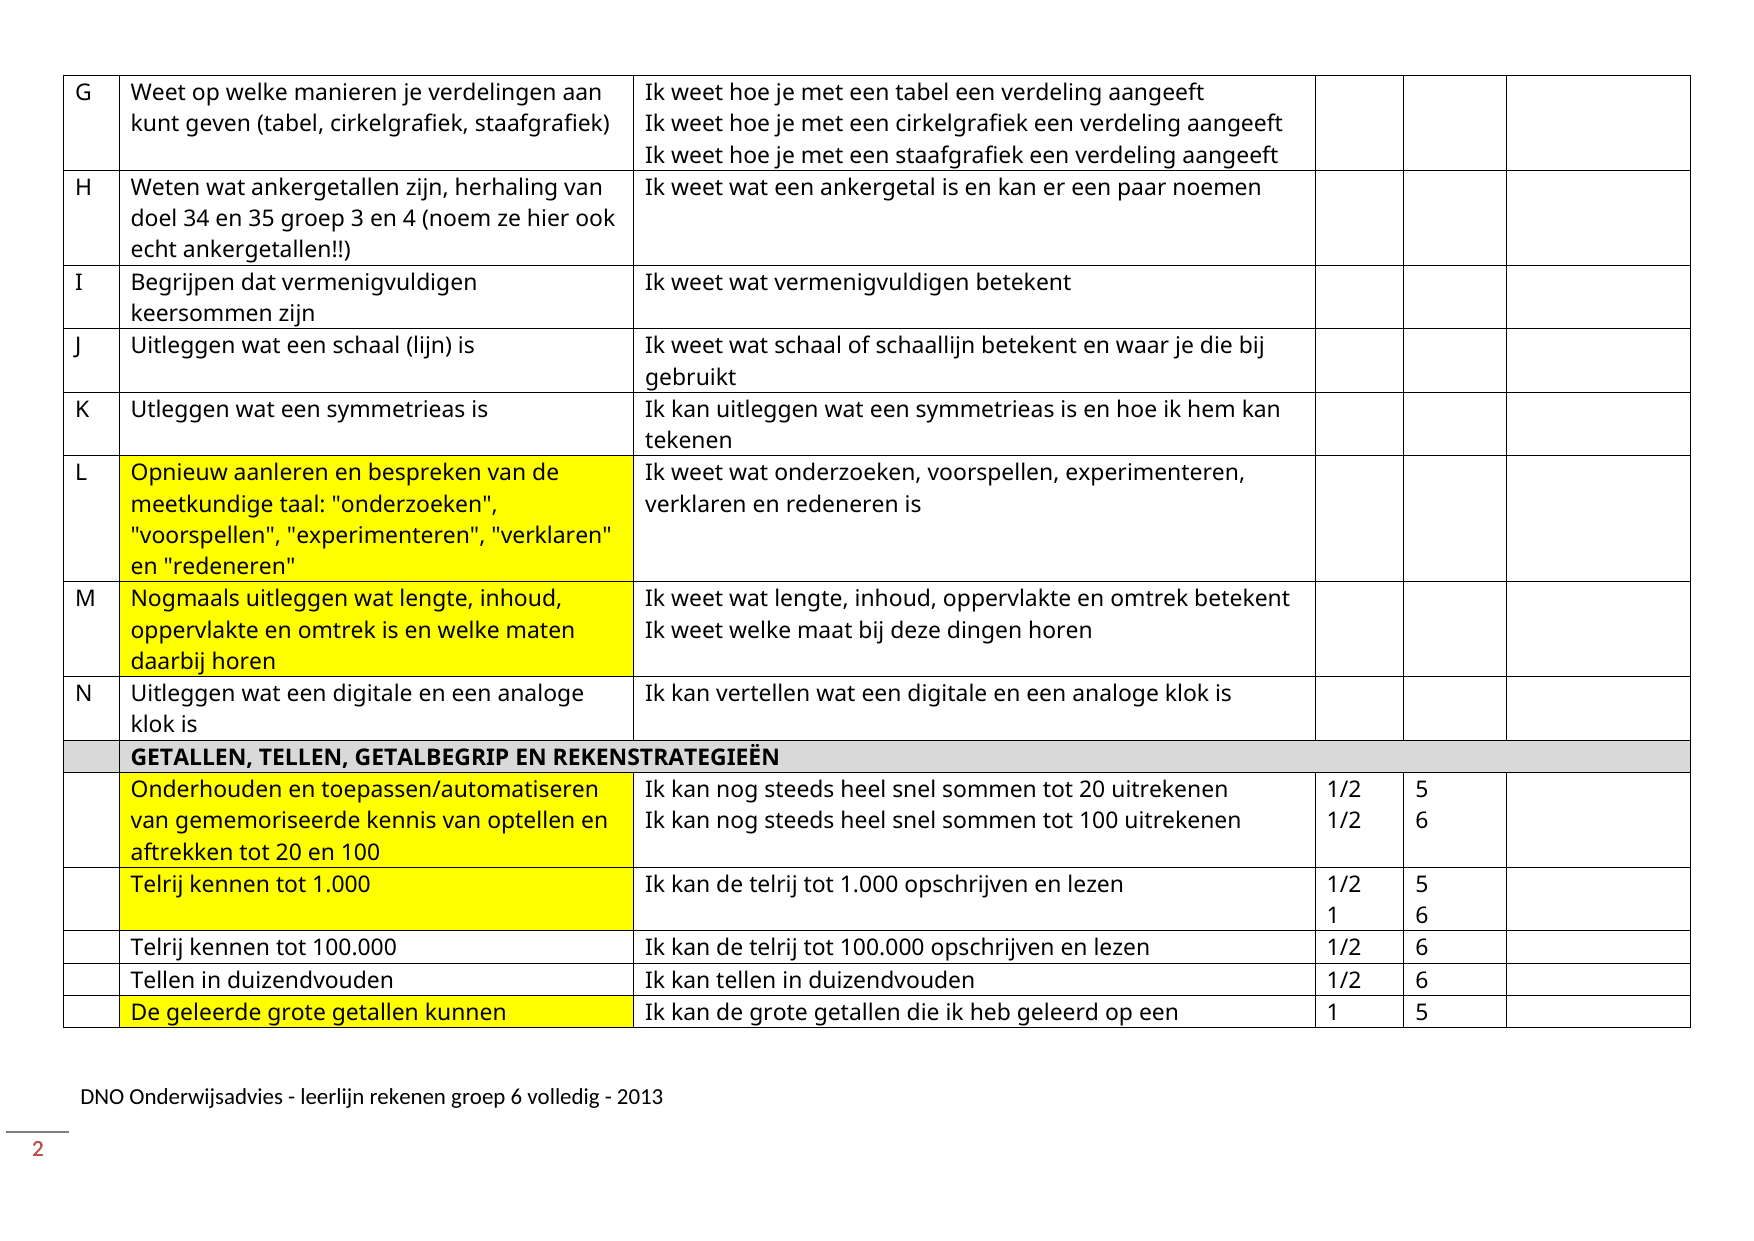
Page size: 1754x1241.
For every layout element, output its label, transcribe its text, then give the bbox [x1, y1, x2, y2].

table_cell Uitleggen wat een schaal (lijn) is [120, 329, 633, 392]
table_cell [1507, 996, 1690, 1027]
table_cell GETALLEN, TELLEN, GETALBEGRIP EN REKENSTRATEGIEËN [120, 741, 1690, 772]
table_cell Ik kan nog steeds heel snel sommen tot 20 uitrekenen Ik kan nog steeds heel snel sommen tot 100 uitrekenen [634, 773, 1315, 867]
table_cell Begrijpen dat vermenigvuldigen keersommen zijn [120, 266, 633, 328]
table_cell Ik weet wat lengte, inhoud, oppervlakte en omtrek betekent Ik weet welke maat bij deze dingen horen [634, 582, 1315, 676]
table_cell [1507, 456, 1690, 581]
table_cell Ik weet wat vermenigvuldigen betekent [634, 266, 1315, 328]
table_cell L [64, 456, 119, 581]
table_cell [1316, 329, 1403, 392]
table_cell [1507, 964, 1690, 995]
table_cell [1404, 171, 1506, 264]
table_cell Uitleggen wat een digitale en een analoge klok is [120, 677, 633, 739]
table_cell [1507, 773, 1690, 867]
table_cell Ik kan tellen in duizendvouden [634, 964, 1315, 995]
table_cell [1507, 266, 1690, 328]
table_cell 1/2 [1316, 964, 1403, 995]
table_cell [1316, 456, 1403, 581]
table_cell [64, 868, 119, 930]
table_cell [64, 964, 119, 995]
table_cell Ik kan uitleggen wat een symmetrieas is en hoe ik hem kan tekenen [634, 393, 1315, 455]
table_cell 5 6 [1404, 773, 1506, 867]
table_cell [1507, 582, 1690, 676]
table_cell Telrij kennen tot 100.000 [120, 931, 633, 962]
table_cell [1316, 171, 1403, 264]
table_cell Ik kan de telrij tot 1.000 opschrijven en lezen [634, 868, 1315, 930]
table_cell Ik weet wat onderzoeken, voorspellen, experimenteren, verklaren en redeneren is [634, 456, 1315, 581]
table_cell H [64, 171, 119, 264]
table_cell Telrij kennen tot 1.000 [120, 868, 633, 930]
table_cell Nogmaals uitleggen wat lengte, inhoud, oppervlakte en omtrek is en welke maten daarbij horen [120, 582, 633, 676]
table_cell 5 6 [1404, 868, 1506, 930]
table_cell [1316, 677, 1403, 739]
table_cell 1 1 [1316, 996, 1403, 1027]
table_cell [64, 996, 119, 1027]
table_cell 5 6 [1404, 996, 1506, 1027]
table_cell N [64, 677, 119, 739]
table_cell [1507, 171, 1690, 264]
table_cell [1404, 456, 1506, 581]
table_cell Opnieuw aanleren en bespreken van de meetkundige taal: "onderzoeken", "voorspellen", "experimenteren", "verklaren" en "redeneren" [120, 456, 633, 581]
table_cell [1316, 582, 1403, 676]
table_cell [1507, 931, 1690, 962]
table_cell [1316, 393, 1403, 455]
table_cell 1/2 1 [1316, 868, 1403, 930]
table_cell [1404, 329, 1506, 392]
table_cell [1507, 329, 1690, 392]
table_cell [1316, 76, 1403, 170]
table_cell G [64, 76, 119, 170]
table_cell [64, 931, 119, 962]
table_cell Weten wat ankergetallen zijn, herhaling van doel 34 en 35 groep 3 en 4 (noem ze hier ook echt ankergetallen!!) [120, 171, 633, 264]
table_cell Ik weet hoe je met een tabel een verdeling aangeeft Ik weet hoe je met een cirkelgrafiek een verdeling aangeeft Ik weet hoe je met een staafgrafiek een verdeling aangeeft [634, 76, 1315, 170]
table_cell Weet op welke manieren je verdelingen aan kunt geven (tabel, cirkelgrafiek, staafgrafiek) [120, 76, 633, 170]
table_cell Onderhouden en toepassen/automatiseren van gememoriseerde kennis van optellen en aftrekken tot 20 en 100 [120, 773, 633, 867]
table_cell [64, 773, 119, 867]
table_cell I [64, 266, 119, 328]
table_cell 6 [1404, 931, 1506, 962]
table_cell K [64, 393, 119, 455]
table_cell 1/2 [1316, 931, 1403, 962]
table_cell [1507, 76, 1690, 170]
table_cell [64, 741, 119, 772]
table_cell Tellen in duizendvouden [120, 964, 633, 995]
table_cell Ik weet wat schaal of schaallijn betekent en waar je die bij gebruikt [634, 329, 1315, 392]
table_cell [1507, 868, 1690, 930]
table_cell [1404, 76, 1506, 170]
table_cell [1404, 393, 1506, 455]
table_cell M [64, 582, 119, 676]
table_cell [1404, 266, 1506, 328]
table_cell 1/2 1/2 [1316, 773, 1403, 867]
table_cell [1316, 266, 1403, 328]
table_cell Utleggen wat een symmetrieas is [120, 393, 633, 455]
table_cell J [64, 329, 119, 392]
table_cell Ik kan vertellen wat een digitale en een analoge klok is [634, 677, 1315, 739]
table_cell [1404, 677, 1506, 739]
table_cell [634, 996, 1315, 1027]
table_cell [1507, 393, 1690, 455]
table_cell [120, 996, 633, 1027]
table_cell Ik weet wat een ankergetal is en kan er een paar noemen [634, 171, 1315, 264]
table_cell [1404, 582, 1506, 676]
table_cell 6 [1404, 964, 1506, 995]
table_cell [1507, 677, 1690, 739]
table_cell Ik kan de telrij tot 100.000 opschrijven en lezen [634, 931, 1315, 962]
